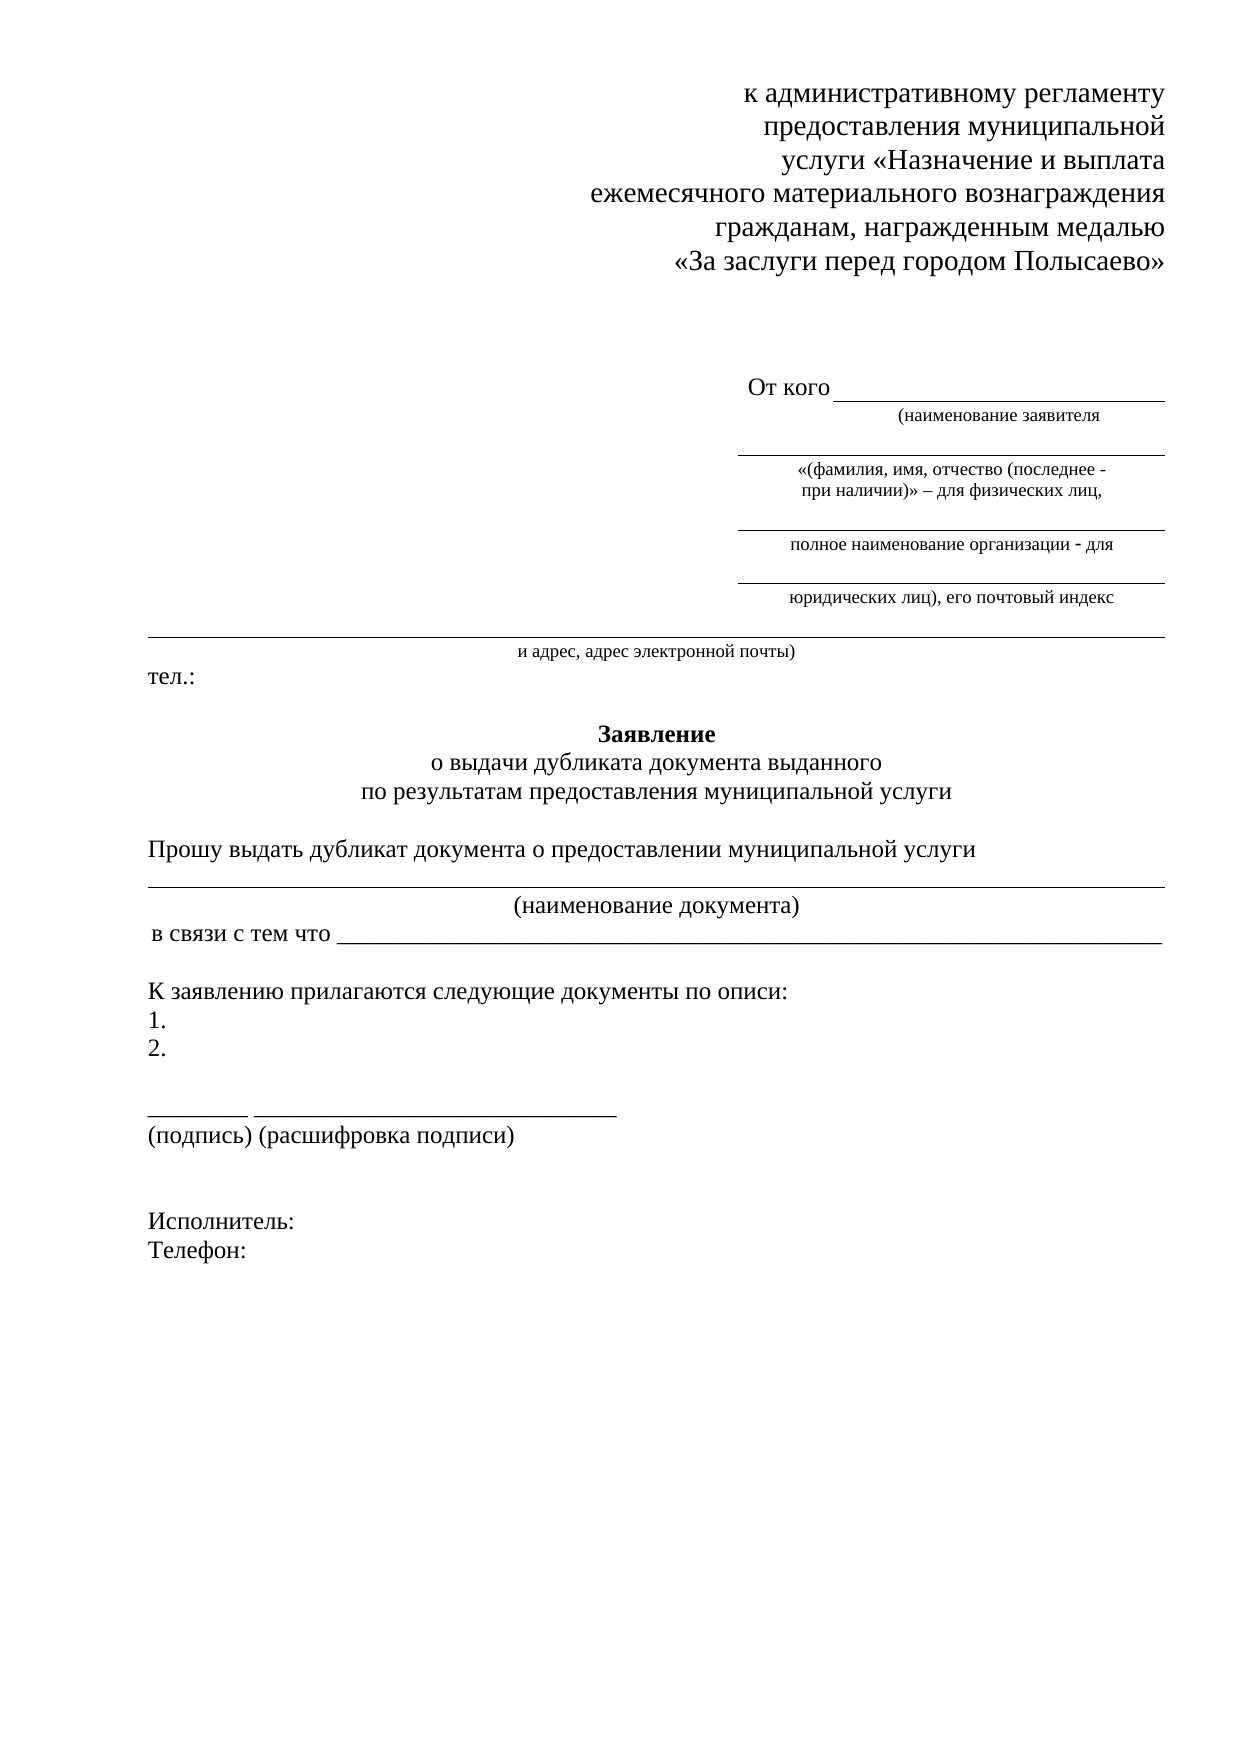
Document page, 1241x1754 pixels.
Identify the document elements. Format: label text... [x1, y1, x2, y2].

text (наименование документа) [148, 888, 1165, 918]
text 1. [148, 1005, 1165, 1033]
text Заявление [148, 719, 1165, 747]
text и адрес, адрес электронной почты) [148, 638, 1165, 661]
text ежемесячного материального вознаграждения [148, 176, 1165, 209]
text тел.: [148, 661, 1165, 690]
text услуги «Назначение и выплата [148, 142, 1165, 176]
text Телефон: [148, 1235, 1165, 1263]
text полное наименование организации для [738, 531, 1165, 554]
text Прошу выдать дубликат документа о предоставлении муниципальной услуги [148, 834, 1165, 862]
text (наименование заявителя [833, 402, 1165, 426]
text о выдачи дубликата документа выданного по результатам предоставления муниципальной услуги [148, 747, 1165, 805]
text к административному регламенту [148, 75, 1165, 108]
text 2. [148, 1033, 1165, 1062]
text юридических лиц), его почтовый индекс [738, 584, 1165, 608]
text предоставления муниципальной [148, 108, 1165, 142]
text От кого [738, 372, 1165, 401]
text «(фамилия, имя, отчество (последнее - при наличии)» – для физических лиц, [738, 456, 1165, 501]
text «За заслуги перед городом Полысаево» [148, 243, 1165, 276]
text гражданам, награжденным медалью [148, 209, 1165, 243]
text в связи с тем что __________________________________________________________________ [148, 918, 1165, 947]
text ________ _____________________________ [148, 1091, 1165, 1120]
text (подпись) (расшифровка подписи) [148, 1120, 1165, 1148]
text К заявлению прилагаются следующие документы по описи: [148, 976, 1165, 1005]
text Исполнитель: [148, 1206, 1165, 1235]
